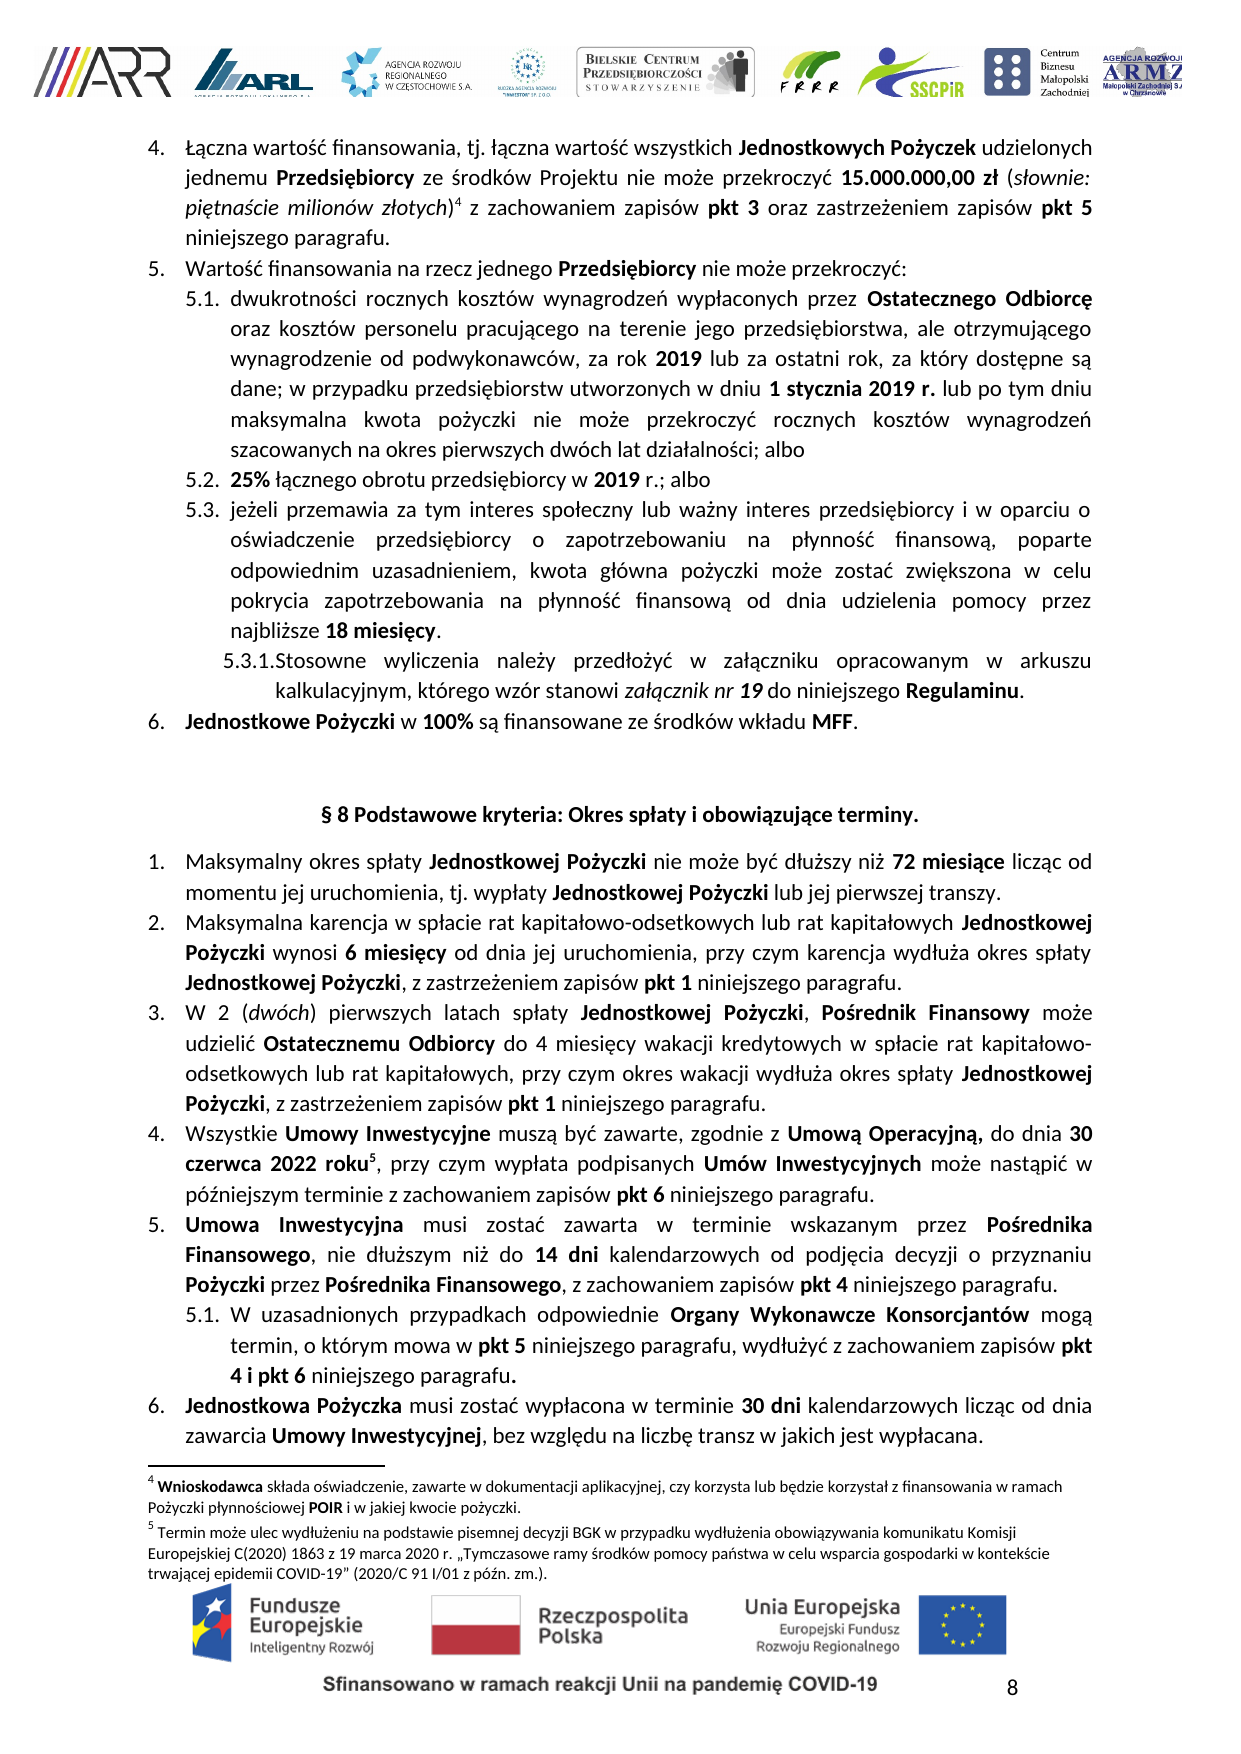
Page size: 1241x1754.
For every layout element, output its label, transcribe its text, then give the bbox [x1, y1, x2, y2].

list Łączna wartość finansowania, tj. łączna wartość wszystkich Jednostkowych Pożyczek udzielonych jednemu Przedsiębiorcy ze środków Projektu nie może przekroczyć 15.000.000,00 zł (słownie: piętnaście milionów złotych) z zachowaniem zapisów pkt 3 oraz zastrzeżeniem zapisów pkt 5 niniejszego paragrafu. [148, 133, 1093, 252]
list Jednostkowa Pożyczka musi zostać wypłacona w terminie 30 dni kalendarzowych licząc od dnia zawarcia Umowy Inwestycyjnej, bez względu na liczbę transz w jakich jest wypłacana. [148, 1391, 1093, 1449]
list Jednostkowe Pożyczki w 100% są finansowane ze środków wkładu MFF. [148, 707, 1093, 735]
list Maksymalna karencja w spłacie rat kapitałowo-odsetkowych lub rat kapitałowych Jednostkowej Pożyczki wynosi 6 miesięcy od dnia jej uruchomienia, przy czym karencja wydłuża okres spłaty Jednostkowej Pożyczki, z zastrzeżeniem zapisów pkt 1 niniejszego paragrafu. [148, 908, 1093, 996]
list dwukrotności rocznych kosztów wynagrodzeń wypłaconych przez Ostatecznego Odbiorcę oraz kosztów personelu pracującego na terenie jego przedsiębiorstwa, ale otrzymującego wynagrodzenie od podwykonawców, za rok 2019 lub za ostatni rok, za który dostępne są dane; w przypadku przedsiębiorstw utworzonych w dniu 1 stycznia 2019 r. lub po tym dniu maksymalna kwota pożyczki nie może przekroczyć rocznych kosztów wynagrodzeń szacowanych na okres pierwszych dwóch lat działalności; albo [185, 284, 1093, 463]
picture [192, 1583, 1007, 1695]
list jeżeli przemawia za tym interes społeczny lub ważny interes przedsiębiorcy i w oparciu o oświadczenie przedsiębiorcy o zapotrzebowaniu na płynność finansową, poparte odpowiednim uzasadnieniem, kwota główna pożyczki może zostać zwiększona w celu pokrycia zapotrzebowania na płynność finansową od dnia udzielenia pomocy przez najbliższe 18 miesięcy. [185, 495, 1093, 644]
list Umowa Inwestycyjna musi zostać zawarta w terminie wskazanym przez Pośrednika Finansowego, nie dłuższym niż do 14 dni kalendarzowych od podjęcia decyzji o przyznaniu Pożyczki przez Pośrednika Finansowego, z zachowaniem zapisów pkt 4 niniejszego paragrafu. [148, 1210, 1093, 1298]
list Wartość finansowania na rzecz jednego Przedsiębiorcy nie może przekroczyć: [148, 254, 1093, 282]
text § 8 Podstawowe kryteria: Okres spłaty i obowiązujące terminy. [148, 801, 1093, 829]
list W uzasadnionych przypadkach odpowiednie Organy Wykonawcze Konsorcjantów mogą termin, o którym mowa w pkt 5 niniejszego paragrafu, wydłużyć z zachowaniem zapisów pkt 4 i pkt 6 niniejszego paragrafu. [185, 1301, 1093, 1389]
list Wszystkie Umowy Inwestycyjne muszą być zawarte, zgodnie z Umową Operacyjną, do dnia 30 czerwca 2022 roku, przy czym wypłata podpisanych Umów Inwestycyjnych może nastąpić w późniejszym terminie z zachowaniem zapisów pkt 6 niniejszego paragrafu. [148, 1119, 1093, 1208]
list Stosowne wyliczenia należy przedłożyć w załączniku opracowanym w arkuszu kalkulacyjnym, którego wzór stanowi załącznik nr 19 do niniejszego Regulaminu. [223, 646, 1093, 705]
list 25% łącznego obrotu przedsiębiorcy w 2019 r.; albo [185, 465, 1093, 493]
list Maksymalny okres spłaty Jednostkowej Pożyczki nie może być dłuższy niż 72 miesiące licząc od momentu jej uruchomienia, tj. wypłaty Jednostkowej Pożyczki lub jej pierwszej transzy. [148, 847, 1093, 906]
picture [32, 46, 1182, 97]
list W 2 (dwóch) pierwszych latach spłaty Jednostkowej Pożyczki, Pośrednik Finansowy może udzielić Ostatecznemu Odbiorcy do 4 miesięcy wakacji kredytowych w spłacie rat kapitałowo-odsetkowych lub rat kapitałowych, przy czym okres wakacji wydłuża okres spłaty Jednostkowej Pożyczki, z zastrzeżeniem zapisów pkt 1 niniejszego paragrafu. [148, 998, 1093, 1117]
